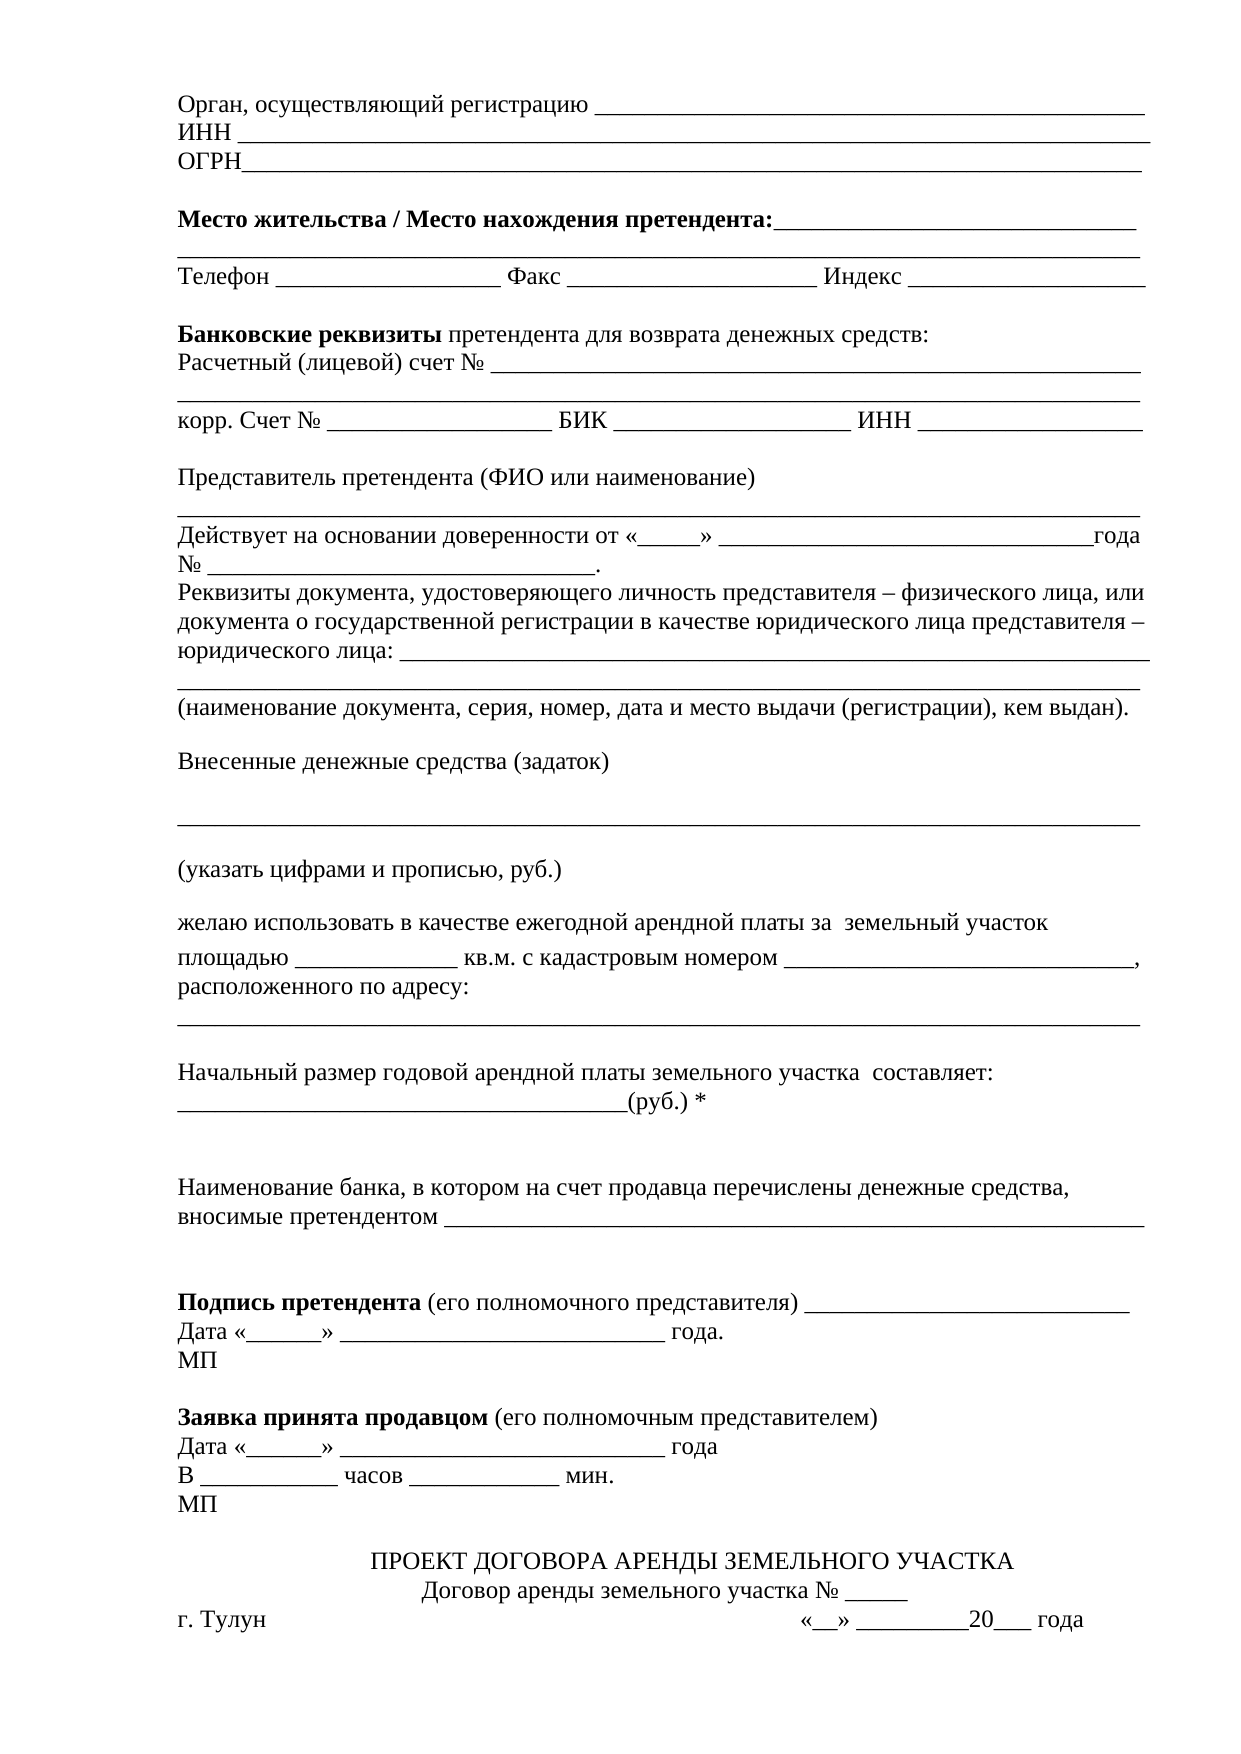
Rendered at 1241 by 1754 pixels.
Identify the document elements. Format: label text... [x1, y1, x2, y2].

text ИНН _________________________________________________________________________ [177, 117, 1152, 146]
subtitle _____________________________________________________________________________ [177, 800, 1152, 829]
text Расчетный (лицевой) счет № ____________________________________________________ [177, 347, 1152, 376]
text _____________________________________________________________________________ [177, 232, 1152, 261]
text ПРОЕКТ ДОГОВОРА АРЕНДЫ ЗЕМЕЛЬНОГО УЧАСТКА [177, 1546, 1152, 1575]
text корр. Счет № __________________ БИК ___________________ ИНН __________________ [177, 405, 1152, 434]
text Банковские реквизиты претендента для возврата денежных средств: [177, 319, 1152, 347]
text ОГРН________________________________________________________________________ [177, 146, 1152, 175]
subtitle Внесенные денежные средства (задаток) [177, 746, 1152, 775]
text Наименование банка, в котором на счет продавца перечислены денежные средства, вносимые претендентом ________________________________________________________ [177, 1172, 1152, 1230]
text Телефон __________________ Факс ____________________ Индекс ___________________ [177, 261, 1152, 290]
text В ___________ часов ____________ мин. [177, 1460, 1152, 1489]
text Дата «______» __________________________ года. [177, 1316, 1152, 1345]
text Действует на основании доверенности от «_____» ______________________________года [177, 520, 1152, 549]
text Дата «______» __________________________ года [177, 1431, 1152, 1460]
text Подпись претендента (его полномочного представителя) __________________________ [177, 1287, 1152, 1316]
text (наименование документа, серия, номер, дата и место выдачи (регистрации), кем выдан). [177, 692, 1152, 721]
text г. Тулун «__» _________20___ года [177, 1604, 1152, 1632]
text Заявка принята продавцом (его полномочным представителем) [177, 1402, 1152, 1431]
subtitle (указать цифрами и прописью, руб.) [177, 854, 1152, 882]
text Представитель претендента (ФИО или наименование) _____________________________________________________________________________ [177, 462, 1152, 520]
title Договор аренды земельного участка № _____ [177, 1575, 1152, 1604]
text _____________________________________________________________________________ [177, 376, 1152, 405]
text № _______________________________. [177, 549, 1152, 577]
subtitle желаю использовать в качестве ежегодной арендной платы за земельный участок [177, 907, 1152, 936]
text МП [177, 1345, 1152, 1374]
text расположенного по адресу: _____________________________________________________________________________ [177, 971, 1152, 1029]
text Начальный размер годовой арендной платы земельного участка составляет: ____________________________________(руб.) * [177, 1057, 1152, 1115]
text Орган, осуществляющий регистрацию ____________________________________________ [177, 89, 1152, 117]
text _____________________________________________________________________________ [177, 664, 1152, 692]
text площадью _____________ кв.м. с кадастровым номером ____________________________, [177, 942, 1152, 971]
text Место жительства / Место нахождения претендента:_____________________________ [177, 204, 1152, 232]
text МП [177, 1489, 1152, 1517]
text Реквизиты документа, удостоверяющего личность представителя – физического лица, или документа о государственной регистрации в качестве юридического лица представителя – юридического лица: ____________________________________________________________ [177, 577, 1152, 664]
